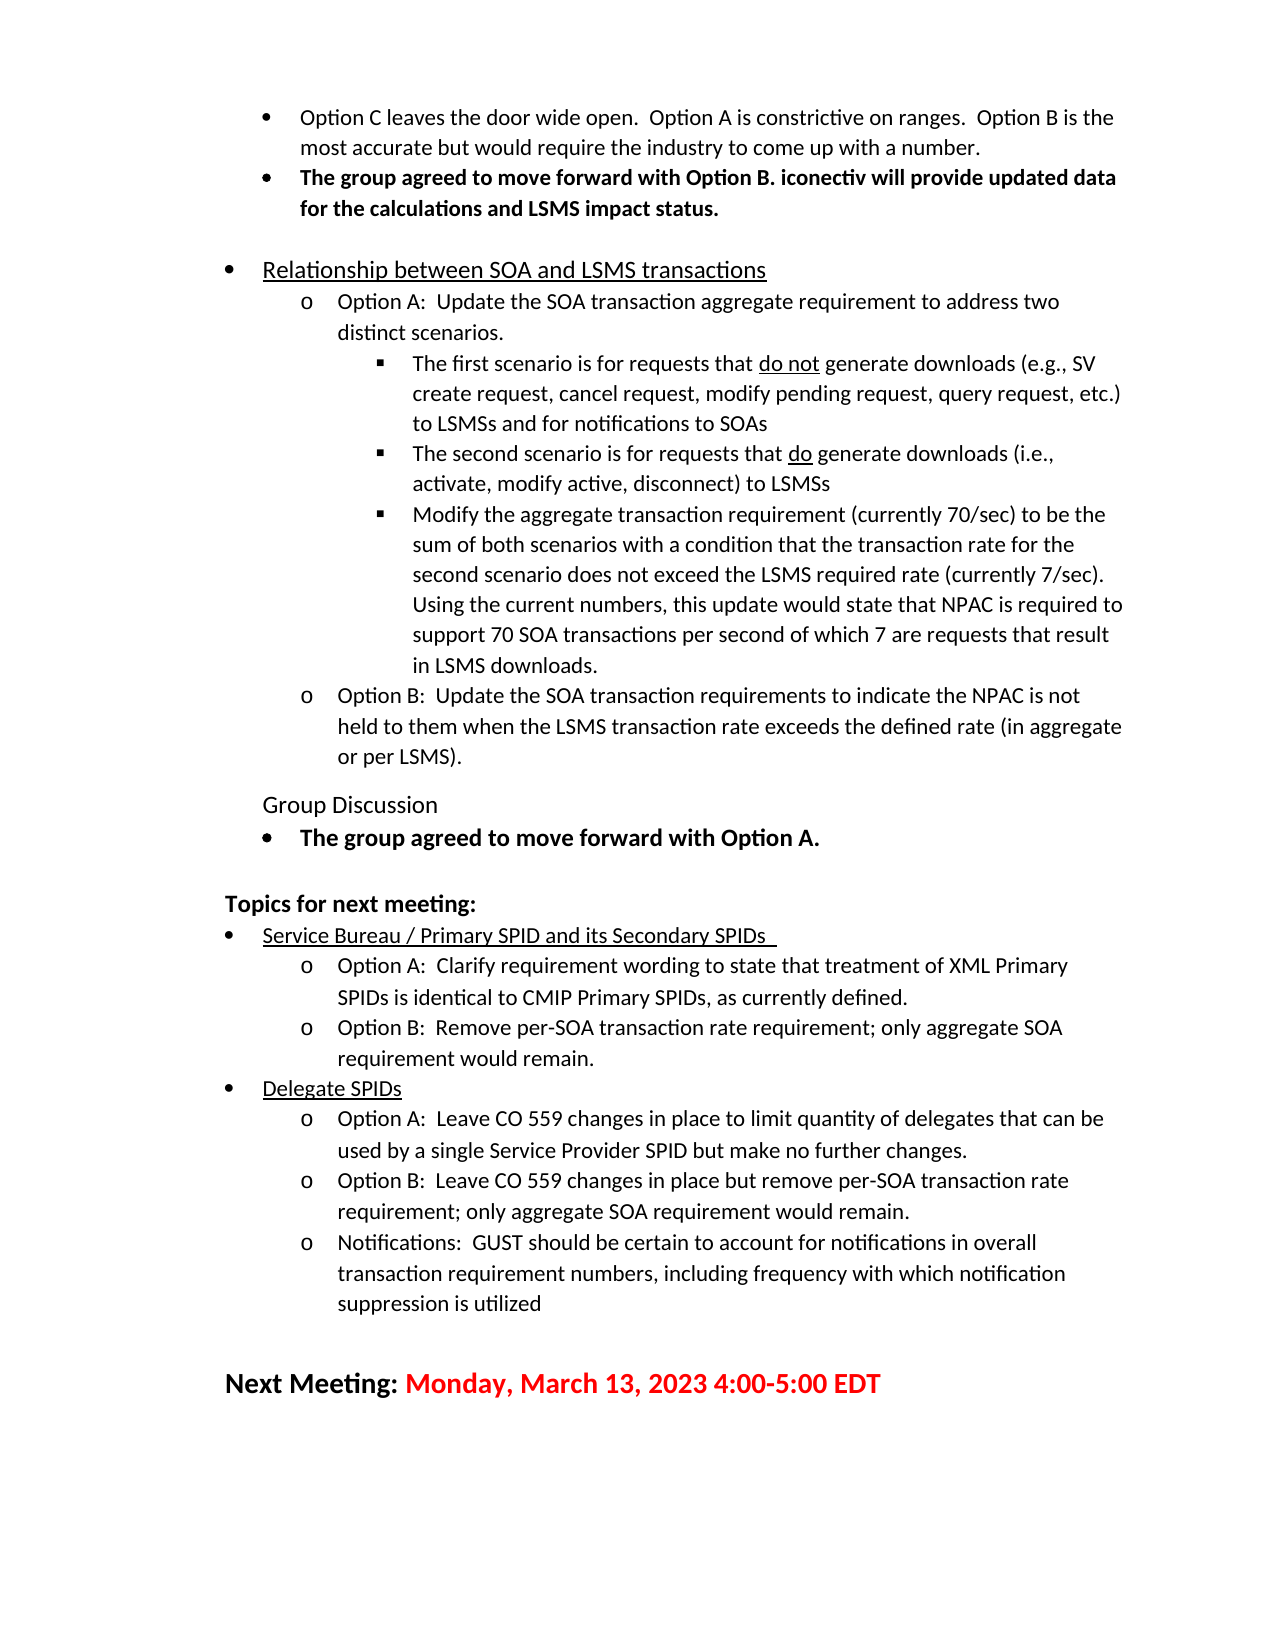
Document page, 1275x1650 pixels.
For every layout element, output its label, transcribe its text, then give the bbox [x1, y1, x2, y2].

list Service Bureau / Primary SPID and its Secondary SPIDs [225, 921, 1125, 949]
text Group Discussion [262, 789, 1125, 820]
list Option B: Leave CO 559 changes in place but remove per-SOA transaction rate requirement; only aggregate SOA requirement would remain. [300, 1166, 1125, 1226]
list Relationship between SOA and LSMS transactions [225, 254, 1125, 285]
list Delegate SPIDs [225, 1074, 1125, 1102]
list Option A: Leave CO 559 changes in place to limit quantity of delegates that can be used by a single Service Provider SPID but make no further changes. [300, 1104, 1125, 1164]
list Option B: Remove per-SOA transaction rate requirement; only aggregate SOA requirement would remain. [300, 1013, 1125, 1072]
text Next Meeting: Monday, March 13, 2023 4:00-5:00 EDT [225, 1365, 1125, 1401]
list Topics for next meeting: [225, 888, 1125, 919]
list Option B: Update the SOA transaction requirements to indicate the NPAC is not held to them when the LSMS transaction rate exceeds the defined rate (in aggregate or per LSMS). [300, 681, 1125, 771]
list Option A: Clarify requirement wording to state that treatment of XML Primary SPIDs is identical to CMIP Primary SPIDs, as currently defined. [300, 951, 1125, 1011]
list The second scenario is for requests that do generate downloads (i.e., activate, modify active, disconnect) to LSMSs [375, 439, 1125, 497]
list Modify the aggregate transaction requirement (currently 70/sec) to be the sum of both scenarios with a condition that the transaction rate for the second scenario does not exceed the LSMS required rate (currently 7/sec). Using the current numbers, this update would state that NPAC is required to support 70 SOA transactions per second of which 7 are requests that result in LSMS downloads. [375, 500, 1125, 679]
list Option C leaves the door wide open. Option A is constrictive on ranges. Option B is the most accurate but would require the industry to come up with a number. [262, 103, 1125, 161]
list Option A: Update the SOA transaction aggregate requirement to address two distinct scenarios. [300, 287, 1125, 346]
list The group agreed to move forward with Option A. [262, 822, 1125, 853]
list The group agreed to move forward with Option B. iconectiv will provide updated data for the calculations and LSMS impact status. [262, 163, 1125, 222]
list Notifications: GUST should be certain to account for notifications in overall transaction requirement numbers, including frequency with which notification suppression is utilized [300, 1228, 1125, 1317]
list The first scenario is for requests that do not generate downloads (e.g., SV create request, cancel request, modify pending request, query request, etc.) to LSMSs and for notifications to SOAs [375, 349, 1125, 437]
